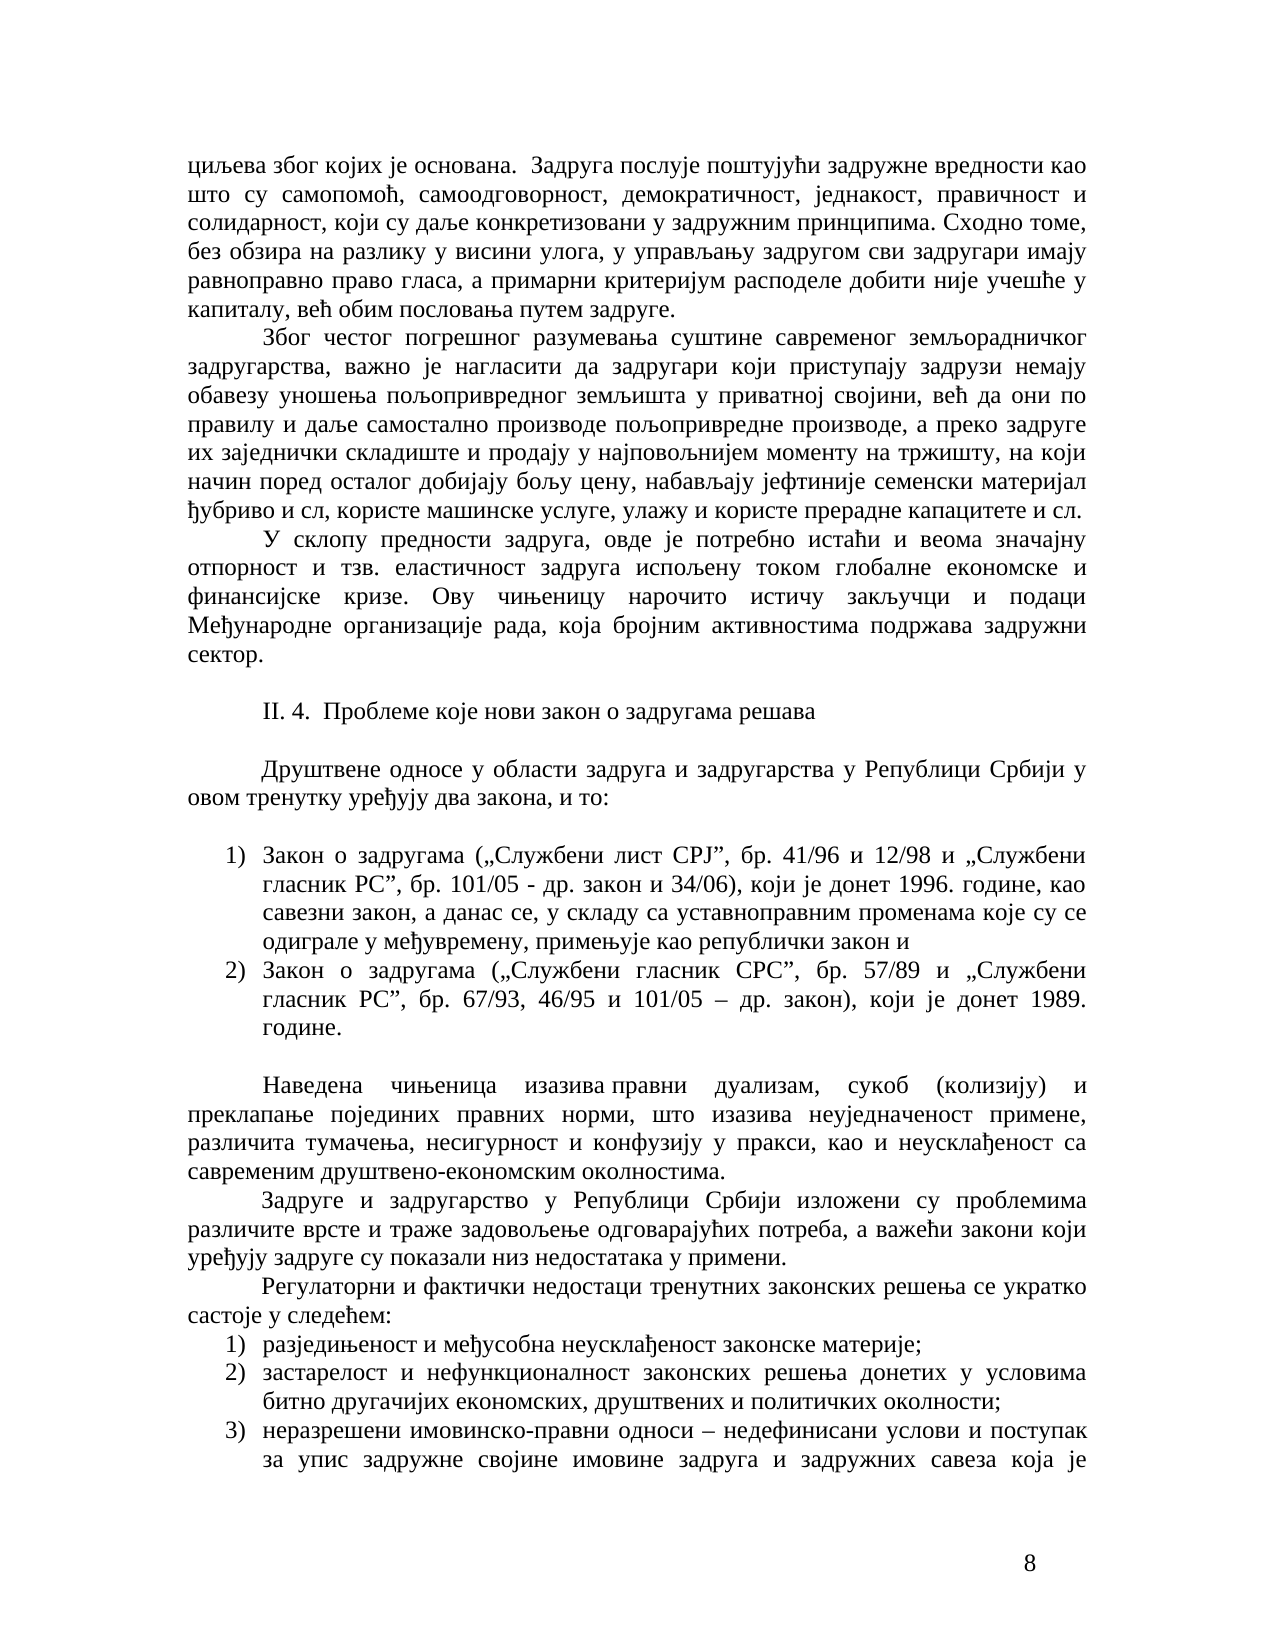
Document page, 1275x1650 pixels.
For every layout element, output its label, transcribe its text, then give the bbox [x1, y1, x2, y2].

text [187, 150, 1087, 322]
list Закон о задругама („Службени лист СРЈ”, бр. 41/96 и 12/98 и „Службени гласник РС”, бр. 101/05 - др. закон и 34/06), који је донет 1996. године, као савезни закон, а данас се, у складу са уставноправним променама које су се одиграле у међувремену, примењује као републички закон и [225, 840, 1087, 955]
list разједињеност и међусобна неусклађеност законске материје; [225, 1329, 1087, 1357]
text Регулаторни и фактички недостаци тренутних законских решења се укратко састоје у следећем: [187, 1271, 1087, 1329]
text II. 4. Проблеме које нови закон о задругама решава [262, 696, 1087, 725]
list Закон о задругама („Службени гласник СРС”, бр. 57/89 и „Службени гласник РС”, бр. 67/93, 46/95 и 101/05 – др. закон), који је донет 1989. године. [225, 955, 1087, 1041]
text У склопу предности задруга, овде је потребно истаћи и веома значајну отпорност и тзв. еластичност задруга испољену током глобалне економске и финансијске кризе. Ову чињеницу нарочито истичу закључци и подаци Међународне организације рада, која бројним активностима подржава задружни сектор. [187, 524, 1087, 667]
list застарелост и нефункционалност законских решења донетих у условима битно другачијих економских, друштвених и политичких околности; [225, 1357, 1087, 1415]
text Задруге и задругарство у Републици Србији изложени су проблемима различите врсте и траже задовољење одговарајућих потреба, а важећи закони који уређују задруге су показали низ недостатака у примени. [187, 1185, 1087, 1271]
text Друштвене односе у области задруга и задругарства у Републици Србији у овом тренутку уређују два закона, и то: [187, 754, 1087, 811]
text Због честог погрешног разумевања суштине савременог земљорадничког задругарства, важно је нагласити да задругари који приступају задрузи немају обавезу уношења пољопривредног земљишта у приватној својини, већ да они по правилу и даље самостално производе пољопривредне производе, а преко задруге их заједнички складиште и продају у најповољнијем моменту на тржишту, на који начин поред осталог добијају бољу цену, набављају јефтиније семенски материјал ђубриво и сл, користе машинске услуге, улажу и користе прерадне капацитете и сл. [187, 322, 1087, 524]
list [225, 1415, 1087, 1472]
text Наведена чињеница изазива правни дуализам, сукоб (колизију) и преклапање појединих правних норми, што изазива неуједначеност примене, различита тумачења, несигурност и конфузију у пракси, као и неусклађеност са савременим друштвено-економским околностима. [187, 1070, 1087, 1185]
